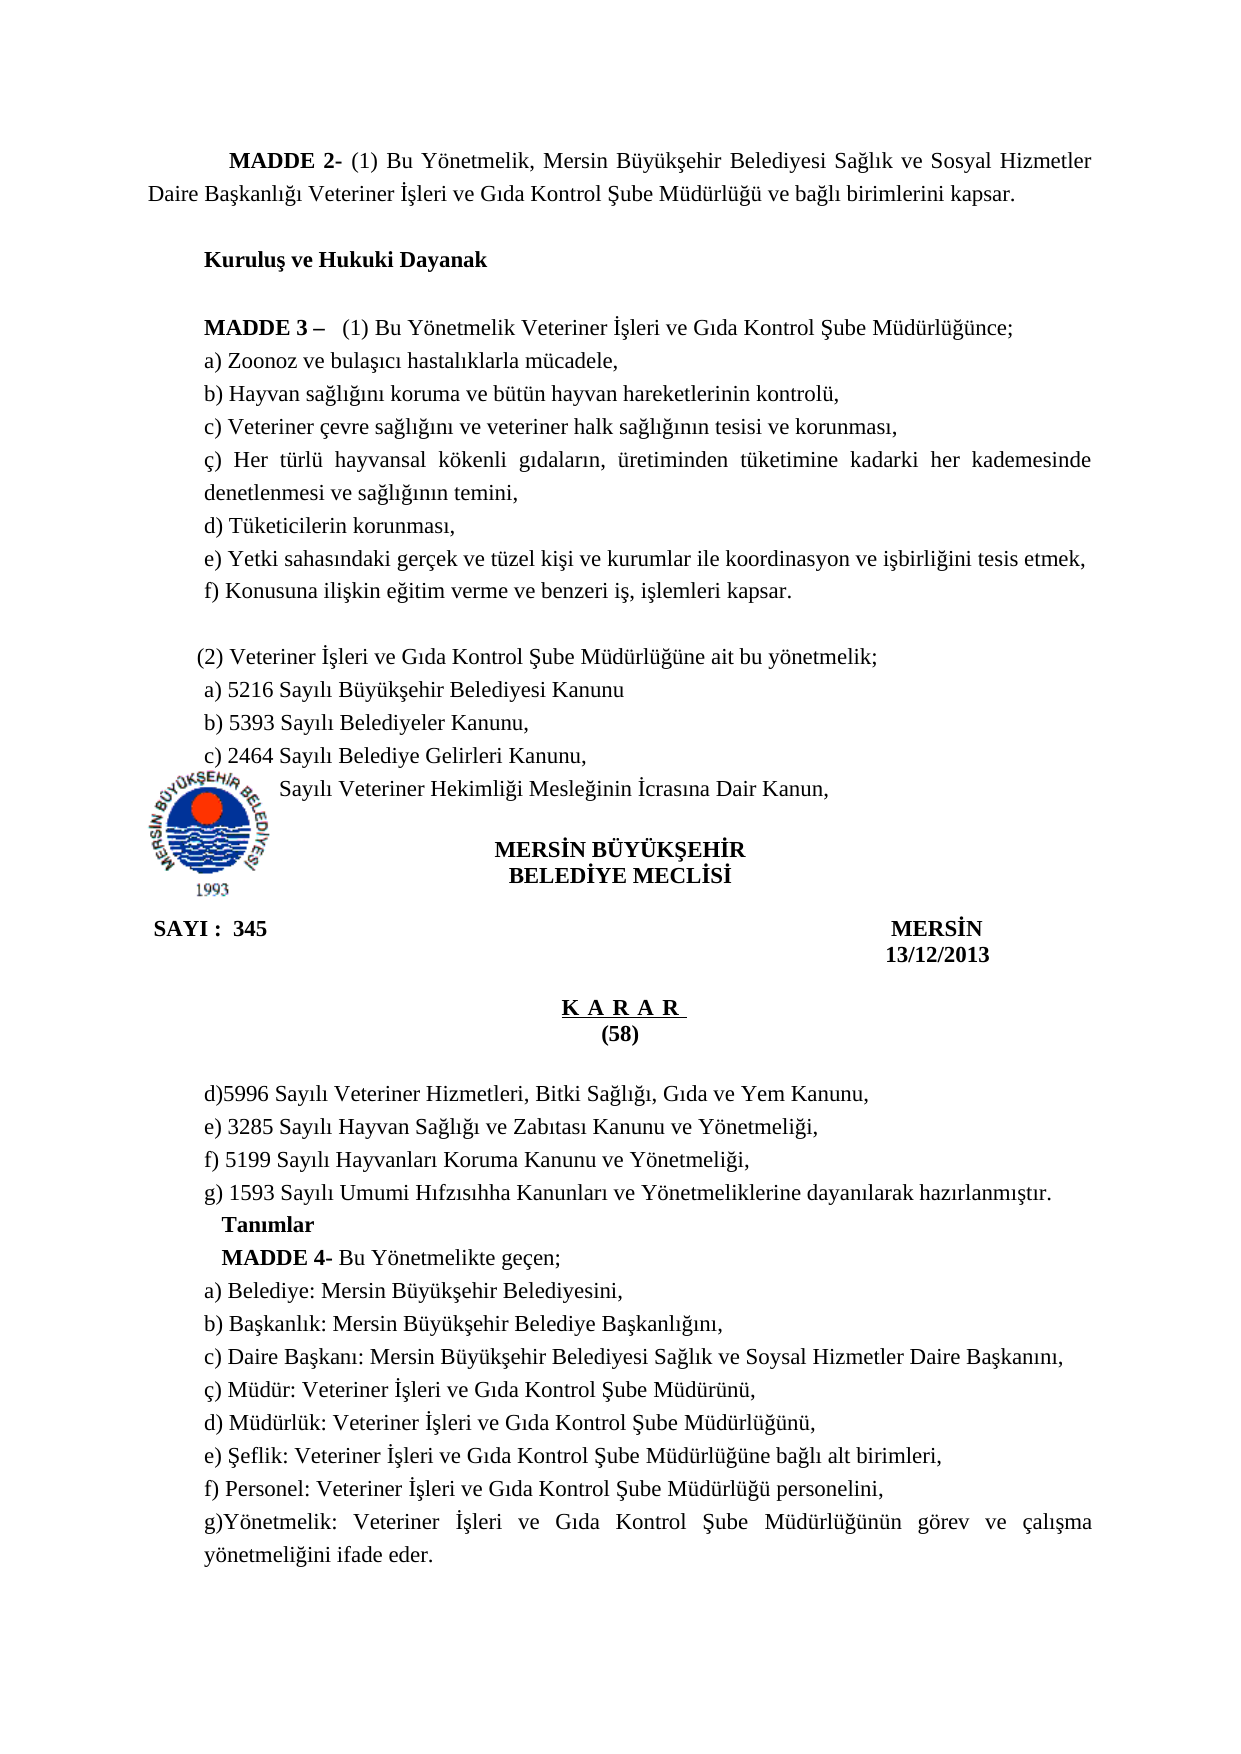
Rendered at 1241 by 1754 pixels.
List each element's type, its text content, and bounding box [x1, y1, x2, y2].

text (2) Veteriner İşleri ve Gıda Kontrol Şube Müdürlüğüne ait bu yönetmelik; [185, 643, 1093, 670]
text d)5996 Sayılı Veteriner Hizmetleri, Bitki Sağlığı, Gıda ve Yem Kanunu, [204, 1080, 1093, 1106]
text b) Hayvan sağlığını koruma ve bütün hayvan hareketlerinin kontrolü, [204, 380, 1093, 406]
text MADDE 4- Bu Yönetmelikte geçen; [148, 1244, 1093, 1271]
text f) 5199 Sayılı Hayvanları Koruma Kanunu ve Yönetmeliği, [204, 1146, 1093, 1172]
text g) 1593 Sayılı Umumi Hıfzısıhha Kanunları ve Yönetmeliklerine dayanılarak hazırlanmıştır. [204, 1178, 1093, 1205]
text e) Yetki sahasındaki gerçek ve tüzel kişi ve kurumlar ile koordinasyon ve işbirliğini tesis etmek, [204, 545, 1093, 571]
text c) Veteriner çevre sağlığını ve veteriner halk sağlığının tesisi ve korunması, [204, 413, 1093, 439]
text Kuruluş ve Hukuki Dayanak [148, 246, 1093, 273]
text ç) Müdür: Veteriner İşleri ve Gıda Kontrol Şube Müdürünü, [204, 1376, 394, 1402]
text a) Zoonoz ve bulaşıcı hastalıklarla mücadele, [204, 347, 1093, 373]
text a) Belediye: Mersin Büyükşehir Belediyesini, [204, 1277, 1093, 1304]
text d) Tüketicilerin korunması, [204, 512, 1093, 538]
text g)Yönetmelik: Veteriner İşleri ve Gıda Kontrol Şube Müdürlüğünün görev ve çalışma yönetmeliğini ifade eder. [204, 1508, 1093, 1567]
text e) 3285 Sayılı Hayvan Sağlığı ve Zabıtası Kanunu ve Yönetmeliği, [204, 1113, 1093, 1139]
text f) Konusuna ilişkin eğitim verme ve benzeri iş, işlemleri kapsar. [204, 578, 1093, 604]
text f) Personel: Veteriner İşleri ve Gıda Kontrol Şube Müdürlüğü personelini, [662, 1475, 1093, 1501]
text ç) 6343 Sayılı Veteriner Hekimliği Mesleğinin İcrasına Dair Kanun, [278, 775, 1093, 801]
text Tanımlar [148, 1211, 1093, 1238]
text MADDE 3 – (1) Bu Yönetmelik Veteriner İşleri ve Gıda Kontrol Şube Müdürlüğünce; [866, 314, 1093, 341]
text (58) [148, 1021, 1093, 1047]
picture [142, 769, 278, 902]
text b) 5393 Sayılı Belediyeler Kanunu, [204, 709, 1093, 736]
text d) Müdürlük: Veteriner İşleri ve Gıda Kontrol Şube Müdürlüğünü, [684, 1409, 1093, 1435]
text MADDE 2- (1) Bu Yönetmelik, Mersin Büyükşehir Belediyesi Sağlık ve Sosyal Hizmetler Daire Başkanlığı Veteriner İşleri ve Gıda Kontrol Şube Müdürlüğü ve bağlı birimlerini kapsar. [148, 148, 1093, 207]
text b) Başkanlık: Mersin Büyükşehir Belediye Başkanlığını, [204, 1310, 1093, 1337]
text a) 5216 Sayılı Büyükşehir Belediyesi Kanunu [204, 676, 1093, 703]
text MADDE 3 – (1) Bu Yönetmelik Veteriner İşleri ve Gıda Kontrol Şube Müdürlüğünce; [148, 314, 613, 341]
text BELEDİYE MECLİSİ [278, 862, 1093, 889]
text d) Müdürlük: Veteriner İşleri ve Gıda Kontrol Şube Müdürlüğünü, [204, 1409, 425, 1435]
text SAYI : 345 MERSİN 13/12/2013 [148, 915, 1093, 968]
text e) Şeflik: Veteriner İşleri ve Gıda Kontrol Şube Müdürlüğüne bağlı alt birimleri, [646, 1442, 1093, 1468]
text ç) Müdür: Veteriner İşleri ve Gıda Kontrol Şube Müdürünü, [647, 1376, 1093, 1402]
text c) 2464 Sayılı Belediye Gelirleri Kanunu, [204, 742, 1093, 768]
text c) Daire Başkanı: Mersin Büyükşehir Belediyesi Sağlık ve Soysal Hizmetler Daire Başkanını, [204, 1343, 1093, 1369]
text f) Personel: Veteriner İşleri ve Gıda Kontrol Şube Müdürlüğü personelini, [204, 1475, 408, 1501]
text MERSİN BÜYÜKŞEHİR [278, 808, 1093, 862]
text ç) Her türlü hayvansal kökenli gıdaların, üretiminden tüketimine kadarki her kademesinde denetlenmesi ve sağlığının temini, [204, 446, 1093, 505]
text KARAR [148, 994, 1093, 1021]
